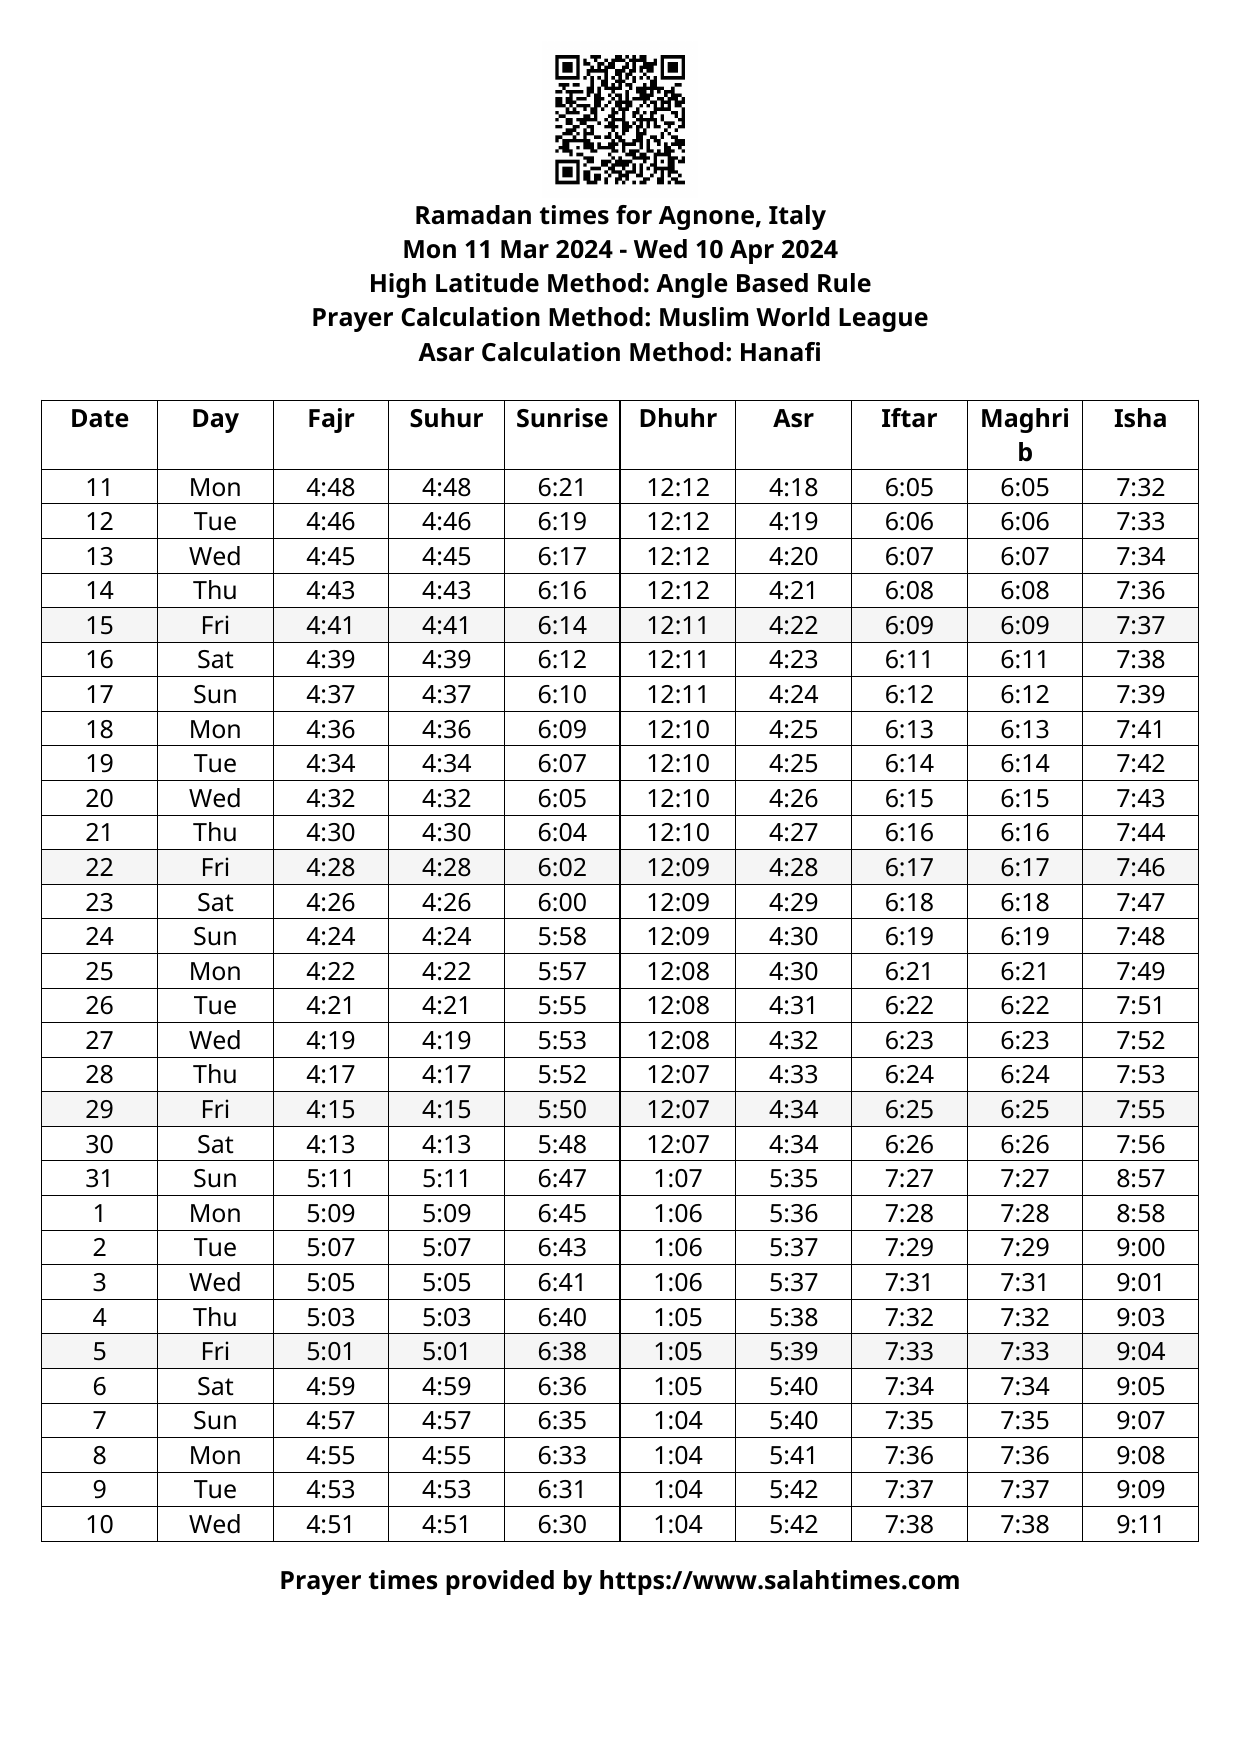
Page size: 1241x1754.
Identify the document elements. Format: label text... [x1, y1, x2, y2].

table_cell 7:51 [1083, 989, 1198, 1022]
table_cell 16 [42, 643, 157, 676]
table_cell Tue [158, 1231, 273, 1264]
table_cell 8:58 [1083, 1196, 1198, 1229]
table_cell Tue [158, 504, 273, 538]
table_cell 4:18 [736, 470, 851, 503]
table_cell 12:12 [621, 539, 735, 572]
table_cell 7:32 [968, 1300, 1082, 1333]
table_cell 5:55 [505, 989, 619, 1022]
table_cell 12:07 [621, 1127, 735, 1160]
table_cell 6:40 [505, 1300, 619, 1333]
table_cell 4:32 [274, 781, 388, 814]
table_header Sunrise [505, 401, 619, 469]
table_cell 7:48 [1083, 919, 1198, 953]
table_cell 4:22 [274, 954, 388, 987]
table_cell 7:34 [852, 1369, 967, 1402]
table_cell 5:01 [389, 1334, 504, 1368]
table_cell 4:34 [389, 746, 504, 780]
table_cell 4:28 [389, 850, 504, 884]
table_cell 6:11 [968, 643, 1082, 676]
table_cell 28 [42, 1058, 157, 1091]
table_cell 4:34 [274, 746, 388, 780]
table_cell 4:15 [274, 1092, 388, 1126]
table_cell 6:21 [852, 954, 967, 987]
table_cell 6:09 [852, 608, 967, 642]
table_header Day [158, 401, 273, 469]
table_cell 7:29 [968, 1231, 1082, 1264]
table_cell 6:18 [968, 885, 1082, 918]
table_cell 6:16 [505, 574, 619, 607]
table_cell 6 [42, 1369, 157, 1402]
table_cell 4:41 [274, 608, 388, 642]
table_cell 4:21 [736, 574, 851, 607]
table_cell 9:09 [1083, 1473, 1198, 1506]
table_cell 5:42 [736, 1473, 851, 1506]
table_cell 7:32 [1083, 470, 1198, 503]
table_cell 1:04 [621, 1507, 735, 1541]
table_cell 12:08 [621, 954, 735, 987]
table_cell 12:08 [621, 989, 735, 1022]
table_cell 8 [42, 1438, 157, 1472]
table_cell 7:35 [968, 1404, 1082, 1437]
table_cell 6:26 [968, 1127, 1082, 1160]
table_cell 12 [42, 504, 157, 538]
table_cell 12:09 [621, 885, 735, 918]
table_cell 4:30 [274, 816, 388, 849]
table_cell 5:09 [389, 1196, 504, 1229]
table_cell 4:36 [389, 712, 504, 745]
table_cell 6:09 [968, 608, 1082, 642]
table_cell 4:53 [274, 1473, 388, 1506]
table_cell 4:45 [274, 539, 388, 572]
table_cell 7:46 [1083, 850, 1198, 884]
table_cell 6:15 [968, 781, 1082, 814]
table_cell 4:48 [389, 470, 504, 503]
table_cell 5:09 [274, 1196, 388, 1229]
table_cell 6:22 [852, 989, 967, 1022]
table_cell 4:59 [274, 1369, 388, 1402]
table_cell 4:51 [274, 1507, 388, 1541]
table_cell 1:04 [621, 1438, 735, 1472]
table_cell 4:21 [274, 989, 388, 1022]
table_cell 4:34 [736, 1092, 851, 1126]
text Ramadan times for Agnone, Italy [42, 198, 1198, 232]
table_cell 4:45 [389, 539, 504, 572]
table_cell 7:33 [968, 1334, 1082, 1368]
table_cell 5:07 [389, 1231, 504, 1264]
table_cell 5:01 [274, 1334, 388, 1368]
table_cell 6:15 [852, 781, 967, 814]
table_cell 1:07 [621, 1161, 735, 1195]
table_cell 5:03 [274, 1300, 388, 1333]
table_cell 4:46 [274, 504, 388, 538]
table_cell 22 [42, 850, 157, 884]
table_cell 4:15 [389, 1092, 504, 1126]
table_cell 4:32 [736, 1023, 851, 1057]
table_cell Sat [158, 1369, 273, 1402]
table_cell 30 [42, 1127, 157, 1160]
table_cell 7:28 [968, 1196, 1082, 1229]
table_cell 6:41 [505, 1265, 619, 1299]
table_cell Wed [158, 781, 273, 814]
text Prayer times provided by https://www.salahtimes.com [42, 1563, 1198, 1597]
table_cell Thu [158, 1058, 273, 1091]
table_cell 7:49 [1083, 954, 1198, 987]
table_cell Tue [158, 989, 273, 1022]
table_cell 6:30 [505, 1507, 619, 1541]
table_cell 6:24 [852, 1058, 967, 1091]
table_cell 7:34 [968, 1369, 1082, 1402]
table_cell 5:36 [736, 1196, 851, 1229]
table_cell 5:11 [389, 1161, 504, 1195]
table_cell 10 [42, 1507, 157, 1541]
table_cell Thu [158, 574, 273, 607]
table_cell 4:27 [736, 816, 851, 849]
table_cell 1:05 [621, 1369, 735, 1402]
table_cell 7:36 [852, 1438, 967, 1472]
table_cell 4:17 [389, 1058, 504, 1091]
table_cell 4:59 [389, 1369, 504, 1402]
table_cell 7:38 [1083, 643, 1198, 676]
table_cell 4:46 [389, 504, 504, 538]
table_cell 7:37 [968, 1473, 1082, 1506]
table_cell 7:53 [1083, 1058, 1198, 1091]
table_cell 4:57 [274, 1404, 388, 1437]
table_cell 12:09 [621, 919, 735, 953]
table_cell Wed [158, 1507, 273, 1541]
table_cell Mon [158, 1438, 273, 1472]
table_cell 7:39 [1083, 677, 1198, 711]
table_cell 4:19 [736, 504, 851, 538]
table_cell Wed [158, 1023, 273, 1057]
table_cell 7:56 [1083, 1127, 1198, 1160]
table_cell 6:16 [968, 816, 1082, 849]
table_cell Mon [158, 954, 273, 987]
table_cell 4:26 [389, 885, 504, 918]
table_cell Sat [158, 1127, 273, 1160]
table_cell 4:43 [389, 574, 504, 607]
table_cell 4:20 [736, 539, 851, 572]
table_cell 6:19 [852, 919, 967, 953]
table_cell 5:57 [505, 954, 619, 987]
table_cell 5:40 [736, 1404, 851, 1437]
table_cell 7:27 [852, 1161, 967, 1195]
table_cell 6:17 [852, 850, 967, 884]
table_cell 4:55 [274, 1438, 388, 1472]
table_cell 1:06 [621, 1196, 735, 1229]
table_cell 4:25 [736, 712, 851, 745]
table_cell 12:10 [621, 746, 735, 780]
table_cell 19 [42, 746, 157, 780]
table_cell 6:13 [968, 712, 1082, 745]
table_cell 4:23 [736, 643, 851, 676]
table_cell 5:11 [274, 1161, 388, 1195]
table_cell 7:28 [852, 1196, 967, 1229]
table_cell 6:24 [968, 1058, 1082, 1091]
table_cell 12:10 [621, 781, 735, 814]
table_cell 6:25 [852, 1092, 967, 1126]
table_cell 5:37 [736, 1231, 851, 1264]
table_header Dhuhr [621, 401, 735, 469]
table_cell 4:41 [389, 608, 504, 642]
table_cell 7:52 [1083, 1023, 1198, 1057]
table_cell 4:29 [736, 885, 851, 918]
table_cell 6:45 [505, 1196, 619, 1229]
table_cell 6:07 [852, 539, 967, 572]
table_cell 12:12 [621, 504, 735, 538]
table_cell 11 [42, 470, 157, 503]
table_cell 4:36 [274, 712, 388, 745]
table_cell 9:03 [1083, 1300, 1198, 1333]
table_cell Mon [158, 712, 273, 745]
table_cell 4:13 [389, 1127, 504, 1160]
table_cell 4:24 [274, 919, 388, 953]
table_cell 4:31 [736, 989, 851, 1022]
table_cell 7:36 [968, 1438, 1082, 1472]
table_cell 6:17 [505, 539, 619, 572]
table_cell 6:12 [852, 677, 967, 711]
table_cell 4:39 [389, 643, 504, 676]
table_cell 6:22 [968, 989, 1082, 1022]
table_cell 8:57 [1083, 1161, 1198, 1195]
table_cell 4:30 [389, 816, 504, 849]
table_cell 1:04 [621, 1473, 735, 1506]
table_cell 12:11 [621, 677, 735, 711]
table_cell 4:28 [274, 850, 388, 884]
table_cell 6:05 [852, 470, 967, 503]
table_cell 6:38 [505, 1334, 619, 1368]
table_cell Tue [158, 746, 273, 780]
table_cell 23 [42, 885, 157, 918]
table_cell 7:47 [1083, 885, 1198, 918]
table_cell 7:36 [1083, 574, 1198, 607]
table_cell 7:44 [1083, 816, 1198, 849]
table_cell 5:37 [736, 1265, 851, 1299]
table_cell 12:11 [621, 643, 735, 676]
table_cell 5 [42, 1334, 157, 1368]
table_cell 4:53 [389, 1473, 504, 1506]
table_cell 6:33 [505, 1438, 619, 1472]
table_cell 6:11 [852, 643, 967, 676]
table_cell 6:00 [505, 885, 619, 918]
table_cell Sun [158, 1161, 273, 1195]
table_cell 29 [42, 1092, 157, 1126]
table_cell Thu [158, 1300, 273, 1333]
table_cell 4:57 [389, 1404, 504, 1437]
table_cell 5:52 [505, 1058, 619, 1091]
text Asar Calculation Method: Hanafi [42, 334, 1198, 368]
table_cell 4:24 [389, 919, 504, 953]
table_cell 4:28 [736, 850, 851, 884]
table_cell 6:05 [505, 781, 619, 814]
table_cell Sat [158, 643, 273, 676]
table_cell 5:03 [389, 1300, 504, 1333]
table_cell 1:04 [621, 1404, 735, 1437]
table_header Maghrib [968, 401, 1082, 469]
table_cell Thu [158, 816, 273, 849]
table_cell 6:14 [505, 608, 619, 642]
table_header Iftar [852, 401, 967, 469]
table_cell 7:31 [968, 1265, 1082, 1299]
table_cell 17 [42, 677, 157, 711]
table_cell 6:21 [968, 954, 1082, 987]
table_cell 9:00 [1083, 1231, 1198, 1264]
table_cell 4:43 [274, 574, 388, 607]
table_cell 4:30 [736, 919, 851, 953]
table_cell 4:33 [736, 1058, 851, 1091]
table_cell 6:25 [968, 1092, 1082, 1126]
table_cell 6:08 [852, 574, 967, 607]
table_cell 1:06 [621, 1231, 735, 1264]
table_cell 5:05 [274, 1265, 388, 1299]
table_cell 4:37 [389, 677, 504, 711]
table_cell 7:38 [852, 1507, 967, 1541]
table_cell 27 [42, 1023, 157, 1057]
table_cell 4:37 [274, 677, 388, 711]
table_cell 4:30 [736, 954, 851, 987]
table_cell 12:10 [621, 712, 735, 745]
table_cell 4:34 [736, 1127, 851, 1160]
text Prayer Calculation Method: Muslim World League [42, 300, 1198, 334]
table_cell 4:22 [389, 954, 504, 987]
table_cell 6:21 [505, 470, 619, 503]
table_cell 7:33 [1083, 504, 1198, 538]
table_cell 3 [42, 1265, 157, 1299]
table_header Asr [736, 401, 851, 469]
table_cell 12:09 [621, 850, 735, 884]
table_cell Sun [158, 677, 273, 711]
table_cell 12:12 [621, 470, 735, 503]
table_cell Tue [158, 1473, 273, 1506]
table_cell Wed [158, 539, 273, 572]
table_cell 5:07 [274, 1231, 388, 1264]
table_cell 6:16 [852, 816, 967, 849]
table_cell 5:58 [505, 919, 619, 953]
table_cell 7 [42, 1404, 157, 1437]
table_cell 7:37 [852, 1473, 967, 1506]
table_cell 4:19 [389, 1023, 504, 1057]
table_cell 7:55 [1083, 1092, 1198, 1126]
table_cell 4:17 [274, 1058, 388, 1091]
table_cell 2 [42, 1231, 157, 1264]
table_cell 6:10 [505, 677, 619, 711]
table_cell 12:10 [621, 816, 735, 849]
table_cell 9:04 [1083, 1334, 1198, 1368]
table_cell 6:06 [968, 504, 1082, 538]
table_cell Fri [158, 608, 273, 642]
table_cell 6:14 [968, 746, 1082, 780]
table_cell Sat [158, 885, 273, 918]
table_header Fajr [274, 401, 388, 469]
table_cell 12:07 [621, 1058, 735, 1091]
table_cell Mon [158, 470, 273, 503]
table_cell 4:55 [389, 1438, 504, 1472]
table_cell 1 [42, 1196, 157, 1229]
table_cell 18 [42, 712, 157, 745]
table_cell 5:50 [505, 1092, 619, 1126]
table_cell 12:12 [621, 574, 735, 607]
table_cell Sun [158, 1404, 273, 1437]
table_cell Sun [158, 919, 273, 953]
table_cell 6:36 [505, 1369, 619, 1402]
table_cell 9:05 [1083, 1369, 1198, 1402]
table_cell 4:26 [736, 781, 851, 814]
table_cell 7:34 [1083, 539, 1198, 572]
table_cell 6:18 [852, 885, 967, 918]
table_cell 4 [42, 1300, 157, 1333]
table_cell 4:32 [389, 781, 504, 814]
text Mon 11 Mar 2024 - Wed 10 Apr 2024 [42, 232, 1198, 266]
table_cell 6:05 [968, 470, 1082, 503]
table_cell 6:23 [968, 1023, 1082, 1057]
table_cell 6:09 [505, 712, 619, 745]
table_cell 6:06 [852, 504, 967, 538]
table_cell 12:08 [621, 1023, 735, 1057]
table_cell 7:31 [852, 1265, 967, 1299]
table_cell 9:01 [1083, 1265, 1198, 1299]
table_cell 5:53 [505, 1023, 619, 1057]
table_cell 4:48 [274, 470, 388, 503]
table_header Isha [1083, 401, 1198, 469]
table_cell 12:07 [621, 1092, 735, 1126]
table_cell 6:43 [505, 1231, 619, 1264]
table_cell 7:32 [852, 1300, 967, 1333]
table_cell 4:25 [736, 746, 851, 780]
table_cell 1:06 [621, 1265, 735, 1299]
table_cell 6:47 [505, 1161, 619, 1195]
table_cell 15 [42, 608, 157, 642]
table_cell Fri [158, 1092, 273, 1126]
table_cell 4:39 [274, 643, 388, 676]
table_cell 4:13 [274, 1127, 388, 1160]
table_cell 7:27 [968, 1161, 1082, 1195]
table_cell 7:42 [1083, 746, 1198, 780]
table_cell 6:17 [968, 850, 1082, 884]
table_cell 6:12 [505, 643, 619, 676]
table_cell 6:02 [505, 850, 619, 884]
table_header Suhur [389, 401, 504, 469]
table_cell 9:11 [1083, 1507, 1198, 1541]
picture [542, 41, 699, 198]
table_cell 4:22 [736, 608, 851, 642]
table_cell 6:07 [968, 539, 1082, 572]
table_cell 7:41 [1083, 712, 1198, 745]
table_cell 6:12 [968, 677, 1082, 711]
table_cell Mon [158, 1196, 273, 1229]
table_cell Fri [158, 850, 273, 884]
table_cell 6:23 [852, 1023, 967, 1057]
table_cell 5:48 [505, 1127, 619, 1160]
table_cell 25 [42, 954, 157, 987]
table_cell Wed [158, 1265, 273, 1299]
table_cell 9:08 [1083, 1438, 1198, 1472]
table_cell 21 [42, 816, 157, 849]
table_cell 7:35 [852, 1404, 967, 1437]
table_cell 6:08 [968, 574, 1082, 607]
table_cell 6:14 [852, 746, 967, 780]
table_cell 5:35 [736, 1161, 851, 1195]
table_cell 4:19 [274, 1023, 388, 1057]
table_cell 6:31 [505, 1473, 619, 1506]
table_cell 4:26 [274, 885, 388, 918]
table_cell 7:38 [968, 1507, 1082, 1541]
table_cell 7:29 [852, 1231, 967, 1264]
table_cell 5:42 [736, 1507, 851, 1541]
table_cell 5:38 [736, 1300, 851, 1333]
table_cell 5:41 [736, 1438, 851, 1472]
table_cell 24 [42, 919, 157, 953]
table_cell 5:05 [389, 1265, 504, 1299]
table_cell 6:19 [505, 504, 619, 538]
table_cell Fri [158, 1334, 273, 1368]
table_cell 13 [42, 539, 157, 572]
table_cell 4:24 [736, 677, 851, 711]
table_cell 5:40 [736, 1369, 851, 1402]
table_cell 6:19 [968, 919, 1082, 953]
table_cell 6:07 [505, 746, 619, 780]
table_cell 6:35 [505, 1404, 619, 1437]
table_cell 7:33 [852, 1334, 967, 1368]
table_cell 6:26 [852, 1127, 967, 1160]
table_cell 7:43 [1083, 781, 1198, 814]
table_header Date [42, 401, 157, 469]
table_cell 31 [42, 1161, 157, 1195]
table_cell 6:04 [505, 816, 619, 849]
table_cell 5:39 [736, 1334, 851, 1368]
text High Latitude Method: Angle Based Rule [42, 266, 1198, 300]
table_cell 4:21 [389, 989, 504, 1022]
table_cell 4:51 [389, 1507, 504, 1541]
table_cell 26 [42, 989, 157, 1022]
table_cell 20 [42, 781, 157, 814]
table_cell 1:05 [621, 1334, 735, 1368]
table_cell 9:07 [1083, 1404, 1198, 1437]
table_cell 7:37 [1083, 608, 1198, 642]
table_cell 14 [42, 574, 157, 607]
table_cell 6:13 [852, 712, 967, 745]
table_cell 9 [42, 1473, 157, 1506]
table_cell 12:11 [621, 608, 735, 642]
table_cell 1:05 [621, 1300, 735, 1333]
